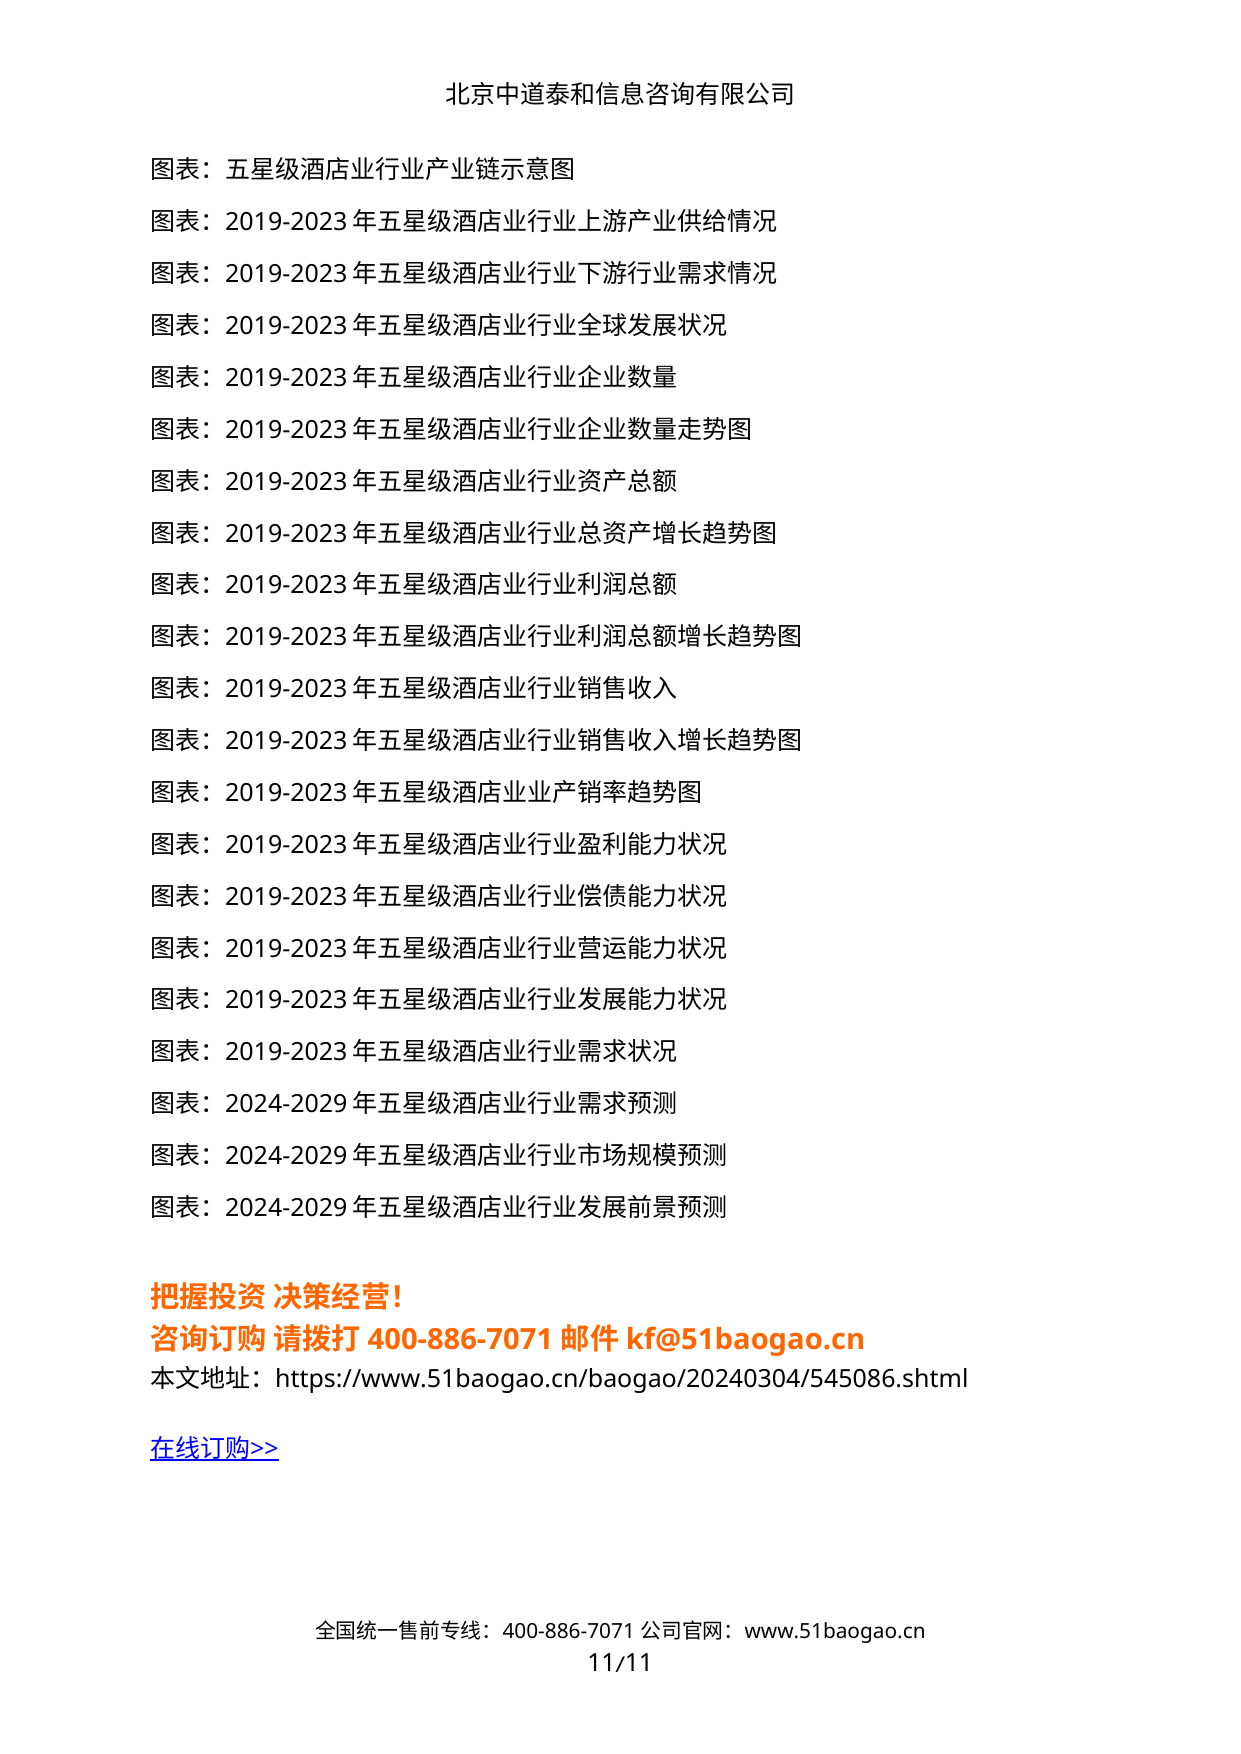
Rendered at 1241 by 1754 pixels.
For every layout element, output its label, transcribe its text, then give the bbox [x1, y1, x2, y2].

text 图表：2019-2023年五星级酒店业行业资产总额 [150, 461, 1090, 497]
text 图表：2019-2023年五星级酒店业业产销率趋势图 [150, 772, 1090, 809]
text 图表：2024-2029年五星级酒店业行业需求预测 [150, 1084, 1090, 1120]
text 图表：2019-2023年五星级酒店业行业销售收入 [150, 669, 1090, 705]
text 图表：2019-2023年五星级酒店业行业企业数量走势图 [150, 409, 1090, 446]
text 图表：2019-2023年五星级酒店业行业发展能力状况 [150, 980, 1090, 1016]
text 图表：2024-2029年五星级酒店业行业市场规模预测 [150, 1136, 1090, 1172]
text 图表：2019-2023年五星级酒店业行业销售收入增长趋势图 [150, 721, 1090, 757]
text 图表：2019-2023年五星级酒店业行业全球发展状况 [150, 306, 1090, 342]
text 在线订购>> [150, 1394, 1090, 1465]
text 图表：2019-2023年五星级酒店业行业营运能力状况 [150, 928, 1090, 964]
text 图表：五星级酒店业行业产业链示意图 [150, 150, 1090, 186]
text 图表：2019-2023年五星级酒店业行业偿债能力状况 [150, 876, 1090, 912]
text 图表：2019-2023年五星级酒店业行业上游产业供给情况 [150, 202, 1090, 238]
text 把握投资 决策经营！咨询订购 请拨打 400-886-7071 邮件 kf@51baogao.cn本文地址：https://www.51baogao.cn/baogao/20240304/545086.shtml [150, 1239, 1090, 1394]
text 图表：2019-2023年五星级酒店业行业企业数量 [150, 357, 1090, 394]
text 图表：2019-2023年五星级酒店业行业总资产增长趋势图 [150, 513, 1090, 549]
text 图表：2024-2029年五星级酒店业行业发展前景预测 [150, 1187, 1090, 1224]
text 图表：2019-2023年五星级酒店业行业利润总额 [150, 565, 1090, 601]
text 图表：2019-2023年五星级酒店业行业盈利能力状况 [150, 824, 1090, 861]
text 图表：2019-2023年五星级酒店业行业下游行业需求情况 [150, 254, 1090, 290]
text 图表：2019-2023年五星级酒店业行业利润总额增长趋势图 [150, 617, 1090, 653]
text 图表：2019-2023年五星级酒店业行业需求状况 [150, 1032, 1090, 1068]
